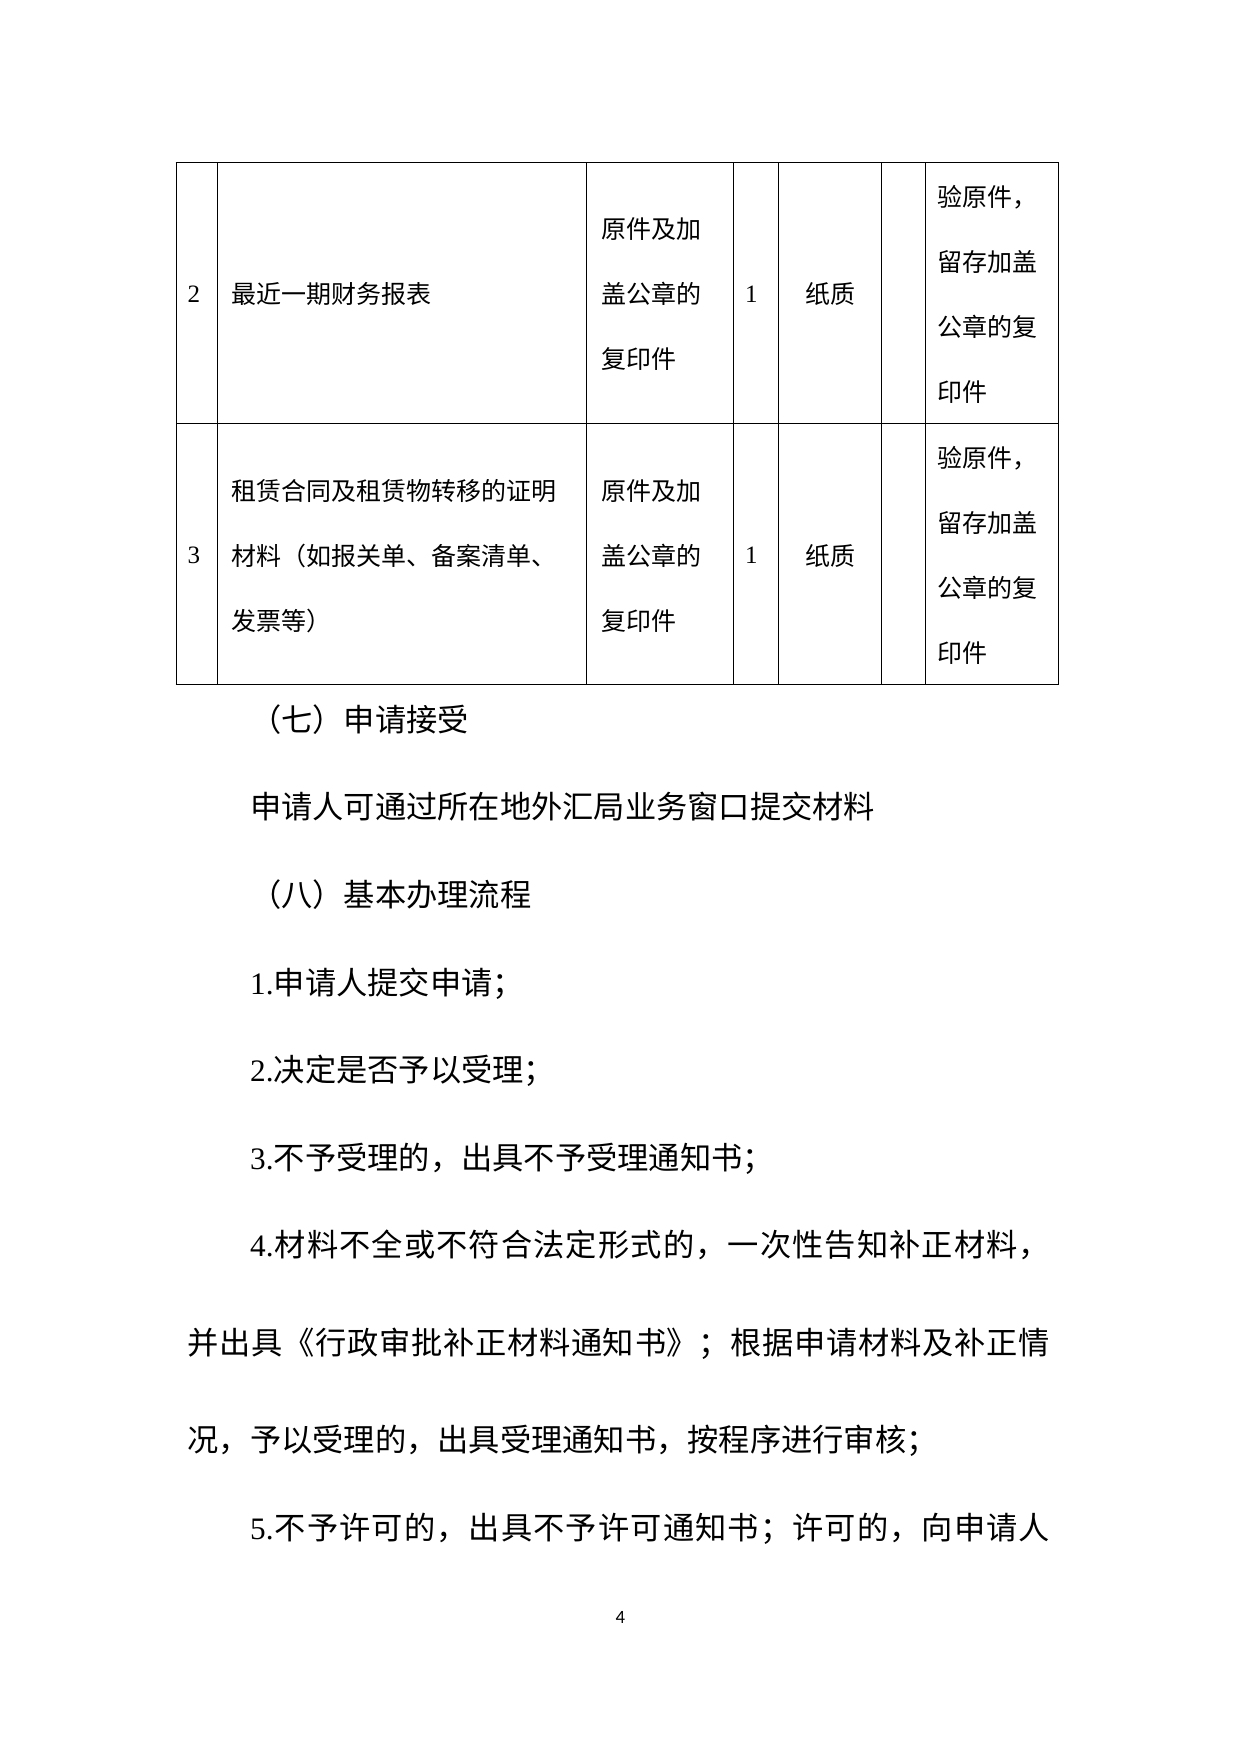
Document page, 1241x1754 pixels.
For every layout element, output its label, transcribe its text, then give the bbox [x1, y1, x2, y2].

table_cell 1 [734, 424, 778, 684]
table_cell 3 [177, 424, 217, 684]
table_cell 验原件，留存加盖公章的复印件 [926, 424, 1058, 684]
table_cell 验原件，留存加盖公章的复印件 [926, 163, 1058, 423]
table_cell 纸质 [779, 163, 881, 423]
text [187, 1493, 1053, 1558]
text 申请人可通过所在地外汇局业务窗口提交材料 [187, 773, 1053, 838]
table_cell [882, 163, 925, 423]
table_cell 2 [177, 163, 217, 423]
table_cell 原件及加盖公章的复印件 [587, 163, 733, 423]
table_cell 纸质 [779, 424, 881, 684]
table_cell 最近一期财务报表 [218, 163, 586, 423]
text 1.申请人提交申请； [187, 948, 1053, 1013]
table_cell 租赁合同及租赁物转移的证明材料（如报关单、备案清单、发票等） [218, 424, 586, 684]
text （七）申请接受 [187, 685, 1053, 750]
table_cell [882, 424, 925, 684]
text 3.不予受理的，出具不予受理通知书； [187, 1123, 1053, 1188]
table_cell 原件及加盖公章的复印件 [587, 424, 733, 684]
text 2.决定是否予以受理； [187, 1036, 1053, 1101]
text 4.材料不全或不符合法定形式的，一次性告知补正材料，并出具《行政审批补正材料通知书》；根据申请材料及补正情况，予以受理的，出具受理通知书，按程序进行审核； [187, 1211, 1053, 1471]
text （八）基本办理流程 [187, 860, 1053, 925]
table_cell 1 [734, 163, 778, 423]
